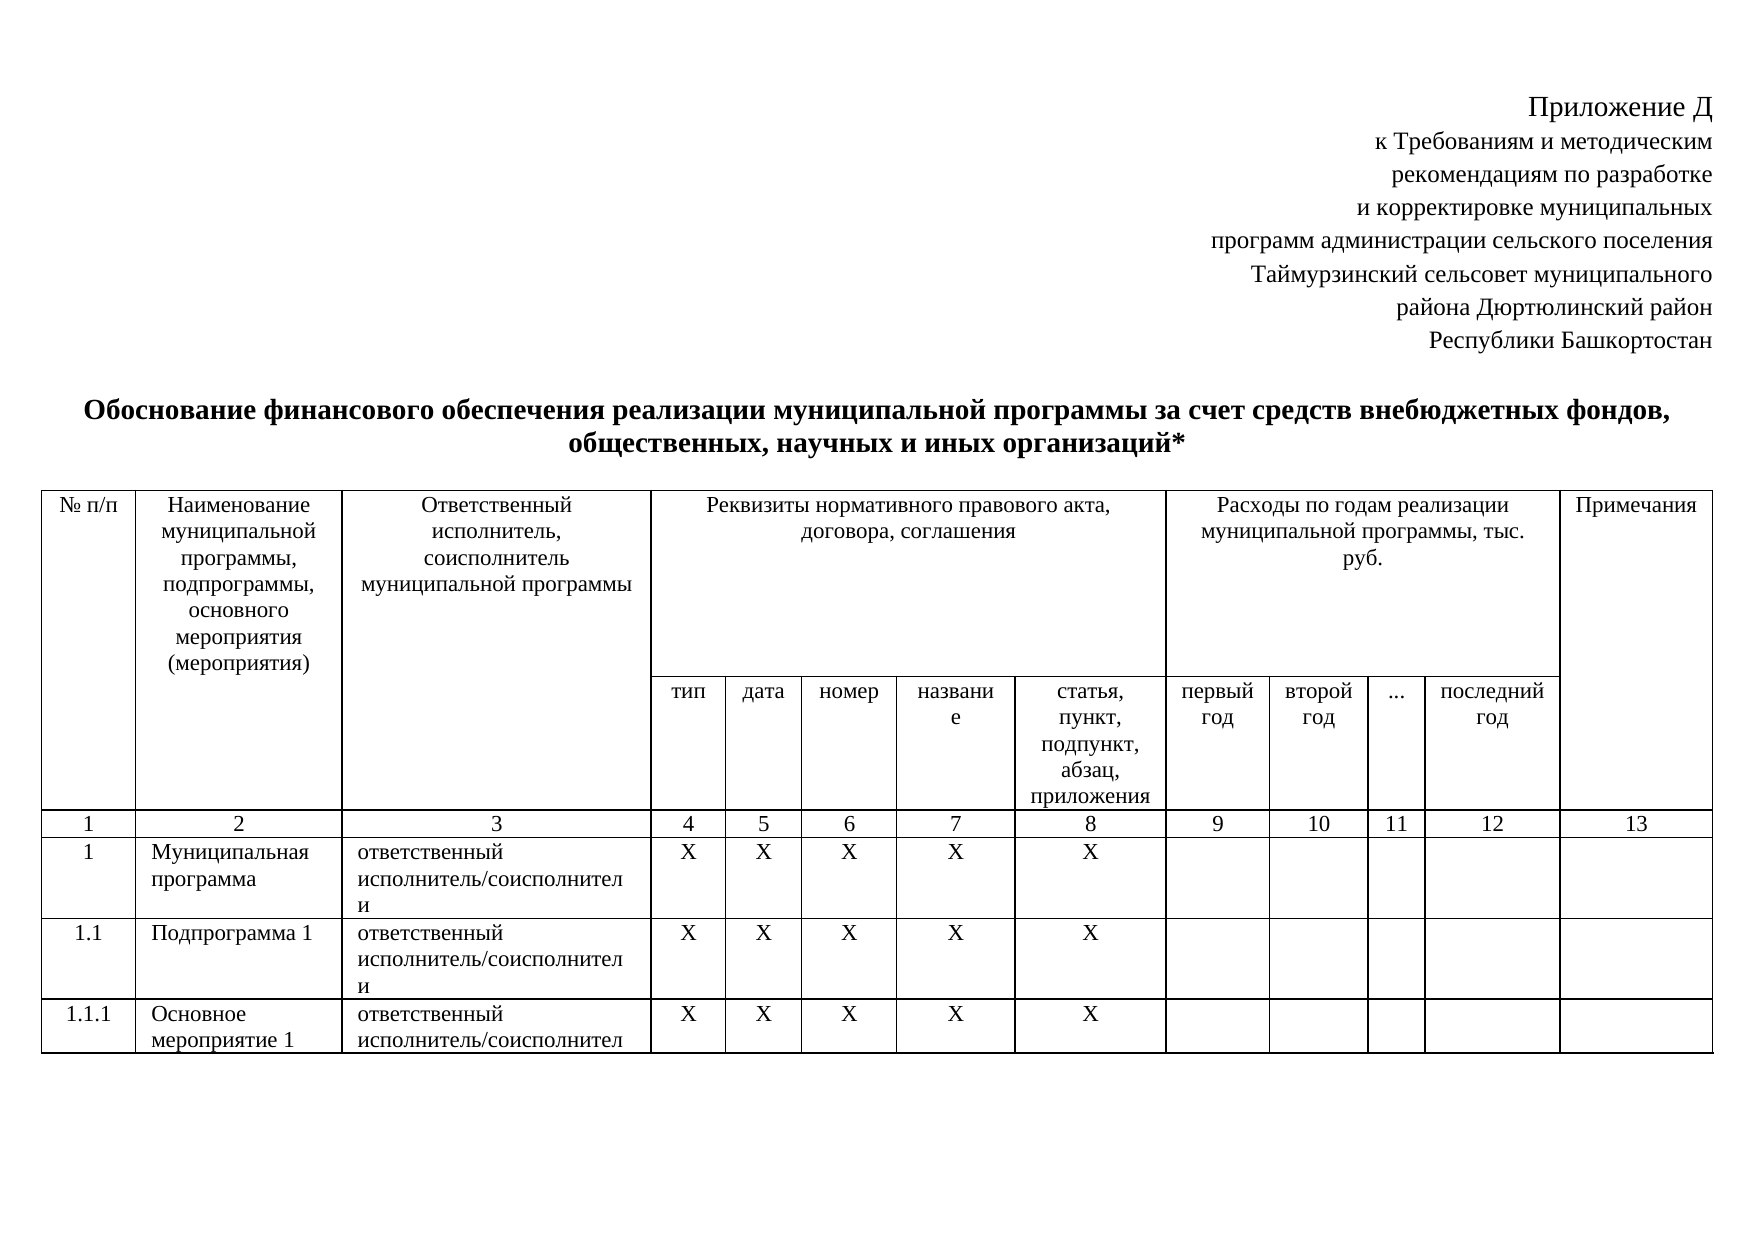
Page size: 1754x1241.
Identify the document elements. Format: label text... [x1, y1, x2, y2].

table_cell ответственный исполнитель/соисполнители [343, 838, 650, 917]
table_cell X [802, 838, 896, 917]
table_cell Реквизиты нормативного правового акта, договора, соглашения [652, 491, 1165, 676]
table_cell 13 [1561, 811, 1712, 837]
table_cell [1270, 919, 1367, 998]
table_cell ... [1369, 677, 1424, 809]
table_cell 8 [1016, 811, 1165, 837]
table_cell 2 [136, 811, 341, 837]
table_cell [136, 1000, 341, 1052]
table_cell 4 [652, 811, 725, 837]
table_cell 6 [802, 811, 896, 837]
table_cell [1369, 1000, 1424, 1052]
table_cell 1.1 [42, 919, 135, 998]
table_cell X [802, 1000, 896, 1052]
table_cell [343, 676, 650, 809]
table_cell [1561, 838, 1712, 917]
table_cell 10 [1270, 811, 1367, 837]
table_cell [1369, 919, 1424, 998]
table_cell Подпрограмма 1 [136, 919, 341, 998]
table_cell последний год [1426, 677, 1559, 809]
subtitle района Дюртюлинский район [41, 292, 1713, 321]
table_cell [1426, 1000, 1559, 1052]
table_cell X [652, 1000, 725, 1052]
table_cell ответственный исполнитель/соисполнители [343, 919, 650, 998]
table_cell 1 [42, 838, 135, 917]
table_cell [1270, 838, 1367, 917]
table_cell 12 [1426, 811, 1559, 837]
table_cell X [652, 919, 725, 998]
table_cell первый год [1167, 677, 1269, 809]
table_cell Ответственный исполнитель, соисполнитель муниципальной программы [343, 491, 650, 676]
table_cell название [897, 677, 1014, 809]
text Обоснование финансового обеспечения реализации муниципальной программы за счет средств внебюджетных фондов, общественных, научных и иных организаций* [41, 358, 1713, 488]
table_cell X [1016, 919, 1165, 998]
table_cell Примечания [1561, 491, 1712, 676]
table_cell дата [726, 677, 801, 809]
table_cell X [1016, 1000, 1165, 1052]
table_cell X [897, 838, 1014, 917]
table_cell X [802, 919, 896, 998]
table_cell X [897, 1000, 1014, 1052]
table_cell 7 [897, 811, 1014, 837]
table_cell [1369, 838, 1424, 917]
table_cell [1167, 1000, 1269, 1052]
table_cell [343, 1000, 650, 1052]
table_cell X [726, 838, 801, 917]
table_cell [1561, 1000, 1712, 1052]
table_cell № п/п [42, 491, 135, 676]
table_cell [1426, 919, 1559, 998]
subtitle Таймурзинский сельсовет муниципального [41, 259, 1713, 288]
table_cell 11 [1369, 811, 1424, 837]
table_cell 9 [1167, 811, 1269, 837]
table_cell второй год [1270, 677, 1367, 809]
table_cell 5 [726, 811, 801, 837]
table_cell Расходы по годам реализации муниципальной программы, тыс. руб. [1167, 491, 1559, 676]
table_cell X [726, 1000, 801, 1052]
table_cell [42, 676, 135, 809]
table_cell 3 [343, 811, 650, 837]
table_cell [1167, 919, 1269, 998]
subtitle Приложение Д к Требованиям и методическим рекомендациям по разработке и корректировке муниципальных программ администрации сельского поселения [41, 89, 1713, 255]
subtitle Республики Башкортостан [41, 326, 1713, 354]
table_cell X [652, 838, 725, 917]
table_cell номер [802, 677, 896, 809]
table_cell [136, 676, 341, 809]
table_cell тип [652, 677, 725, 809]
table_cell 1.1.1 [42, 1000, 135, 1052]
table_cell X [897, 919, 1014, 998]
table_cell Муниципальная программа [136, 838, 341, 917]
table_cell [1167, 838, 1269, 917]
table_cell X [726, 919, 801, 998]
table_cell 1 [42, 811, 135, 837]
table_cell Наименование муниципальной программы, подпрограммы, основного мероприятия (мероприятия) [136, 491, 341, 676]
table_cell [1270, 1000, 1367, 1052]
table_cell статья, пункт, подпункт, абзац, приложения [1016, 677, 1165, 809]
table_cell [1426, 838, 1559, 917]
table_cell X [1016, 838, 1165, 917]
table_cell [1561, 919, 1712, 998]
table_cell [1561, 676, 1712, 809]
